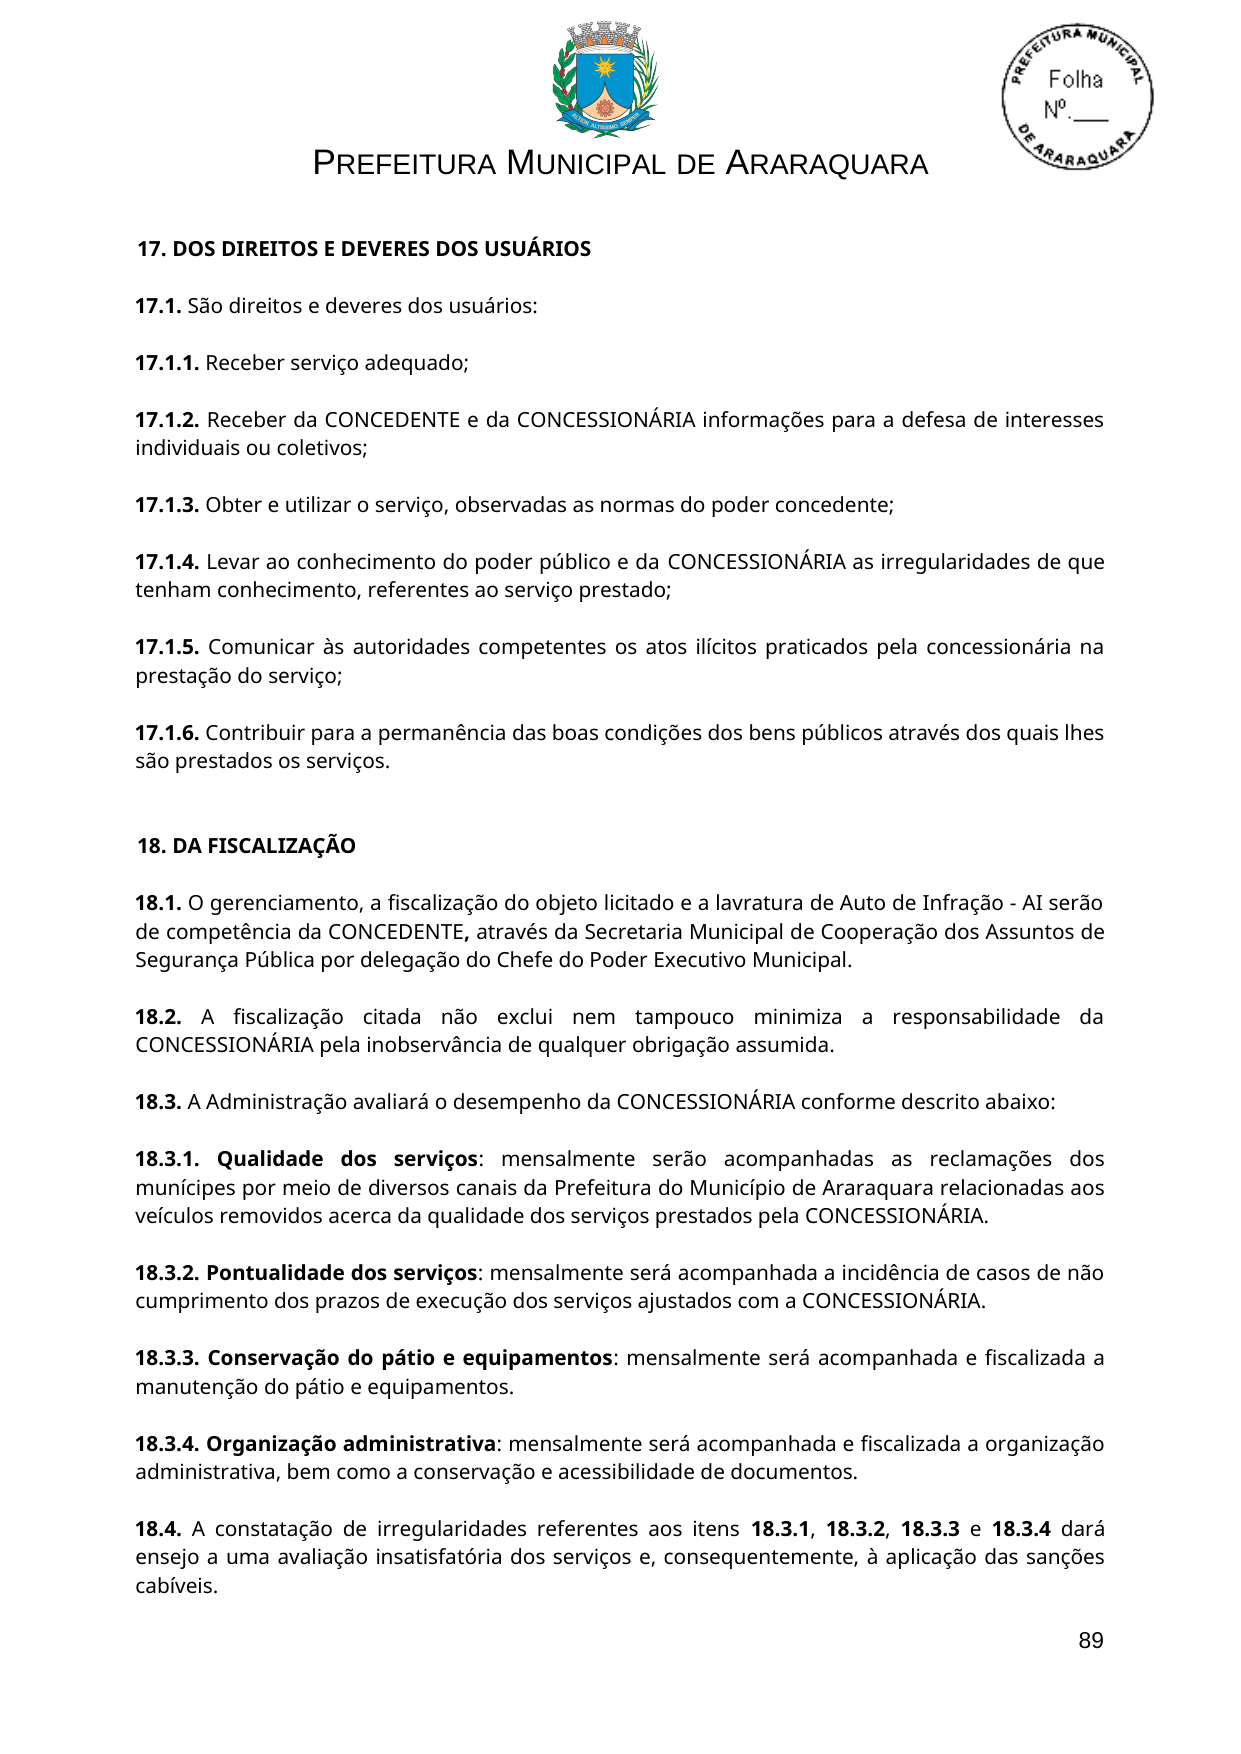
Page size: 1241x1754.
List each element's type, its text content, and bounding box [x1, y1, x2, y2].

text 17.1.4. Levar ao conhecimento do poder público e da concessionária as irregularidades de que tenham conhecimento, referentes ao serviço prestado; [134, 547, 1106, 604]
text 17.1.6. Contribuir para a permanência das boas condições dos bens públicos através dos quais lhes são prestados os serviços. [134, 718, 1106, 774]
text 18.3.2. Pontualidade dos serviços: mensalmente será acompanhada a incidência de casos de não cumprimento dos prazos de execução dos serviços ajustados com a CONCESSIONÁRIA. [134, 1258, 1106, 1315]
text 17.1.3. Obter e utilizar o serviço, observadas as normas do poder concedente; [134, 490, 1106, 519]
text 18.3. A Administração avaliará o desempenho da CONCESSIONÁRIA conforme descrito abaixo: [134, 1087, 1106, 1116]
picture [999, 17, 1164, 175]
text 18.2. A fiscalização citada não exclui nem tampouco minimiza a responsabilidade da CONCESSIONÁRIA pela inobservância de qualquer obrigação assumida. [134, 1002, 1106, 1059]
text 18.4. A constatação de irregularidades referentes aos itens 18.3.1, 18.3.2, 18.3.3 e 18.3.4 dará ensejo a uma avaliação insatisfatória dos serviços e, consequentemente, à aplicação das sanções cabíveis. [134, 1514, 1106, 1599]
text 18.1. O gerenciamento, a fiscalização do objeto licitado e a lavratura de Auto de Infração - AI serão de competência da CONCEDENTE, através da Secretaria Municipal de Cooperação dos Assuntos de Segurança Pública por delegação do Chefe do Poder Executivo Municipal. [134, 888, 1106, 974]
text 17.1.2. Receber da CONCEDENTE e da CONCESSIONÁRIA informações para a defesa de interesses individuais ou coletivos; [134, 405, 1106, 462]
text 17.1. São direitos e deveres dos usuários: [134, 291, 1106, 319]
text 17.1.5. Comunicar às autoridades competentes os atos ilícitos praticados pela concessionária na prestação do serviço; [134, 632, 1106, 689]
text 18. DA FISCALIZAÇÃO [137, 831, 1104, 860]
text 18.3.4. Organização administrativa: mensalmente será acompanhada e fiscalizada a organização administrativa, bem como a conservação e acessibilidade de documentos. [134, 1429, 1106, 1486]
text 17. DOS DIREITOS E DEVERES DOS USUÁRIOS [137, 234, 1104, 263]
text 17.1.1. Receber serviço adequado; [134, 348, 1106, 376]
text 18.3.3. Conservação do pátio e equipamentos: mensalmente será acompanhada e fiscalizada a manutenção do pátio e equipamentos. [134, 1343, 1106, 1400]
picture [552, 21, 659, 139]
text 18.3.1. Qualidade dos serviços: mensalmente serão acompanhadas as reclamações dos munícipes por meio de diversos canais da Prefeitura do Município de Araraquara relacionadas aos veículos removidos acerca da qualidade dos serviços prestados pela CONCESSIONÁRIA. [134, 1144, 1106, 1229]
